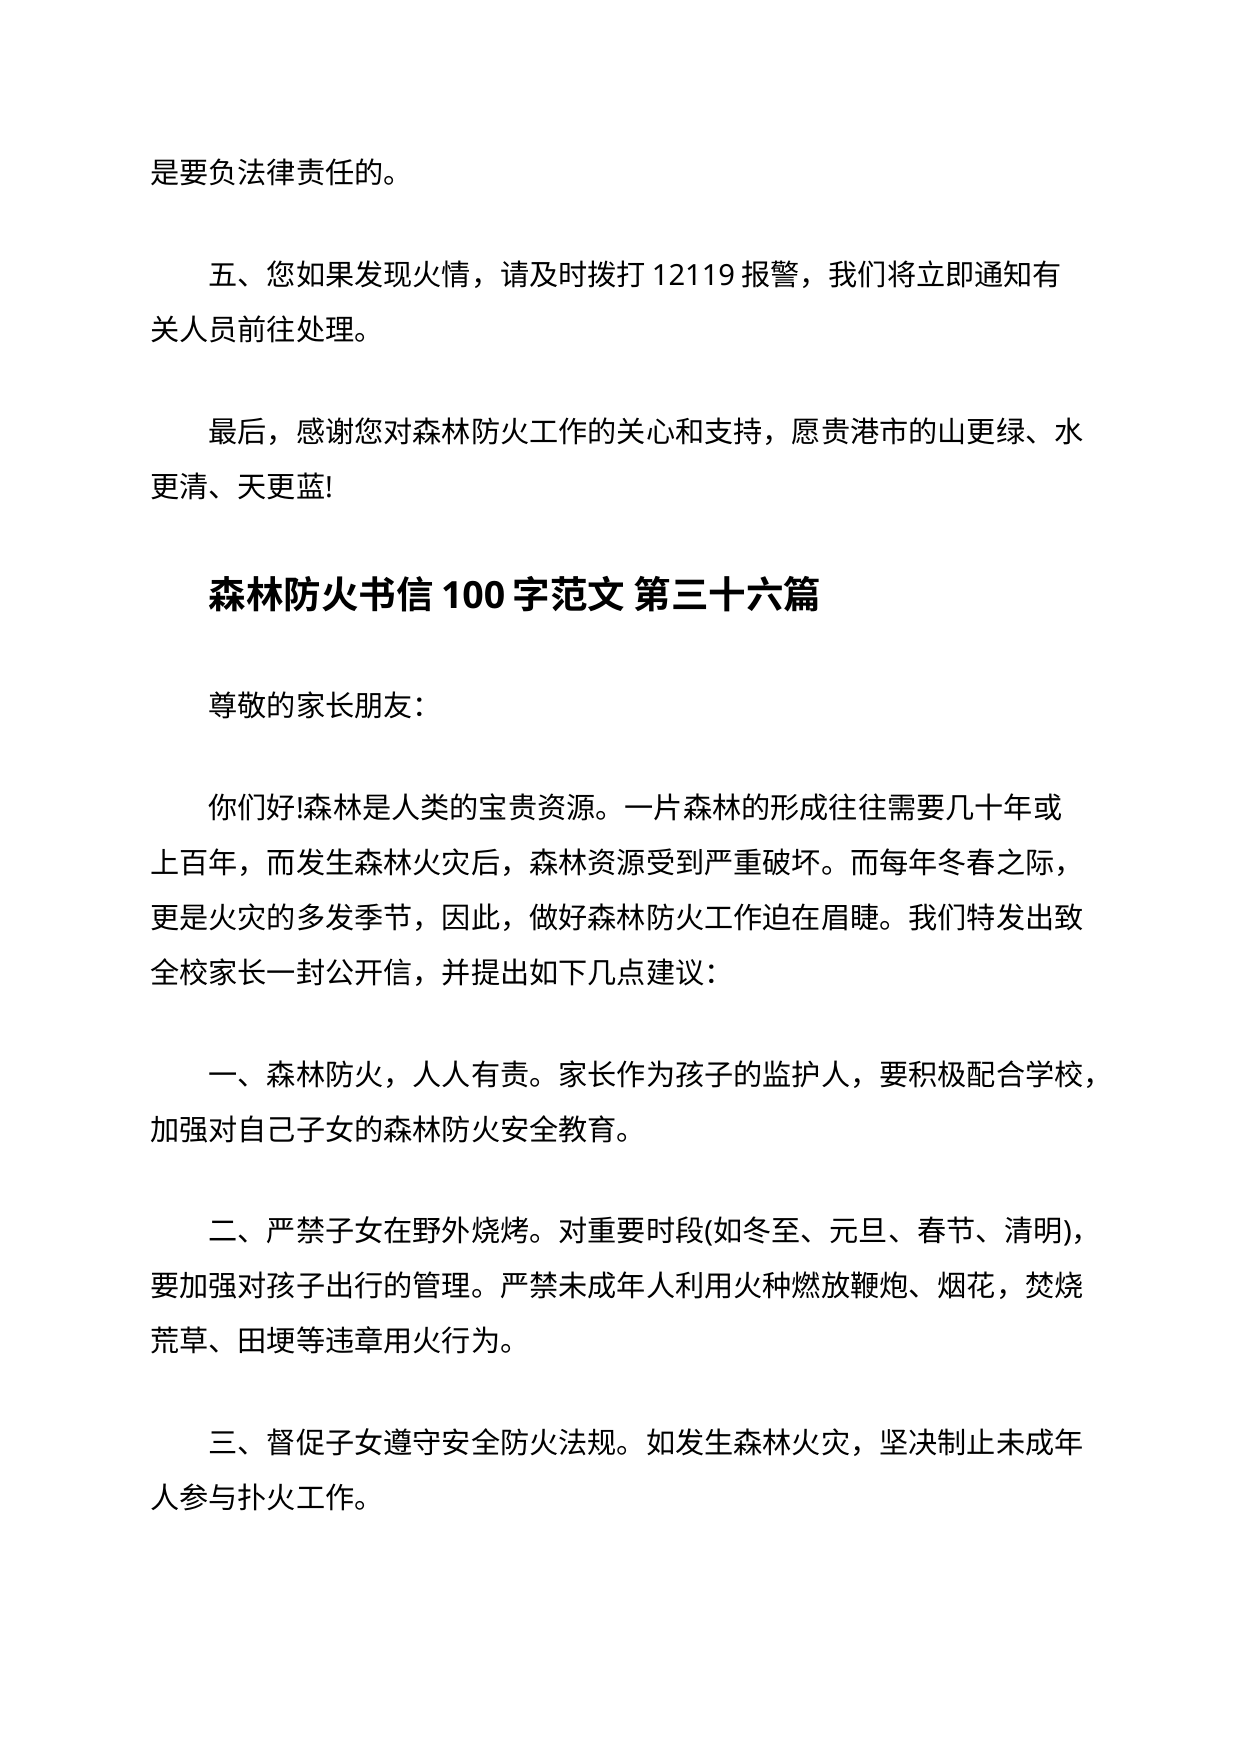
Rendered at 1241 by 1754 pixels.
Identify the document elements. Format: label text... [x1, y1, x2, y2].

text 二、严禁子女在野外烧烤。对重要时段(如冬至、元旦、春节、清明)，要加强对孩子出行的管理。严禁未成年人利用火种燃放鞭炮、烟花，焚烧荒草、田埂等违章用火行为。 [150, 1208, 1090, 1360]
text 森林防火书信100字范文 第三十六篇 [150, 565, 1090, 620]
text 最后，感谢您对森林防火工作的关心和支持，愿贵港市的山更绿、水更清、天更蓝! [150, 408, 1090, 506]
text 三、督促子女遵守安全防火法规。如发生森林火灾，坚决制止未成年人参与扑火工作。 [150, 1420, 1090, 1517]
text 五、您如果发现火情，请及时拨打12119报警，我们将立即通知有关人员前往处理。 [150, 252, 1090, 349]
text 一、森林防火，人人有责。家长作为孩子的监护人，要积极配合学校，加强对自己子女的森林防火安全教育。 [150, 1051, 1090, 1148]
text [150, 150, 1090, 192]
text 尊敬的家长朋友： [150, 683, 1090, 725]
text 你们好!森林是人类的宝贵资源。一片森林的形成往往需要几十年或上百年，而发生森林火灾后，森林资源受到严重破坏。而每年冬春之际，更是火灾的多发季节，因此，做好森林防火工作迫在眉睫。我们特发出致全校家长一封公开信，并提出如下几点建议： [150, 785, 1090, 992]
